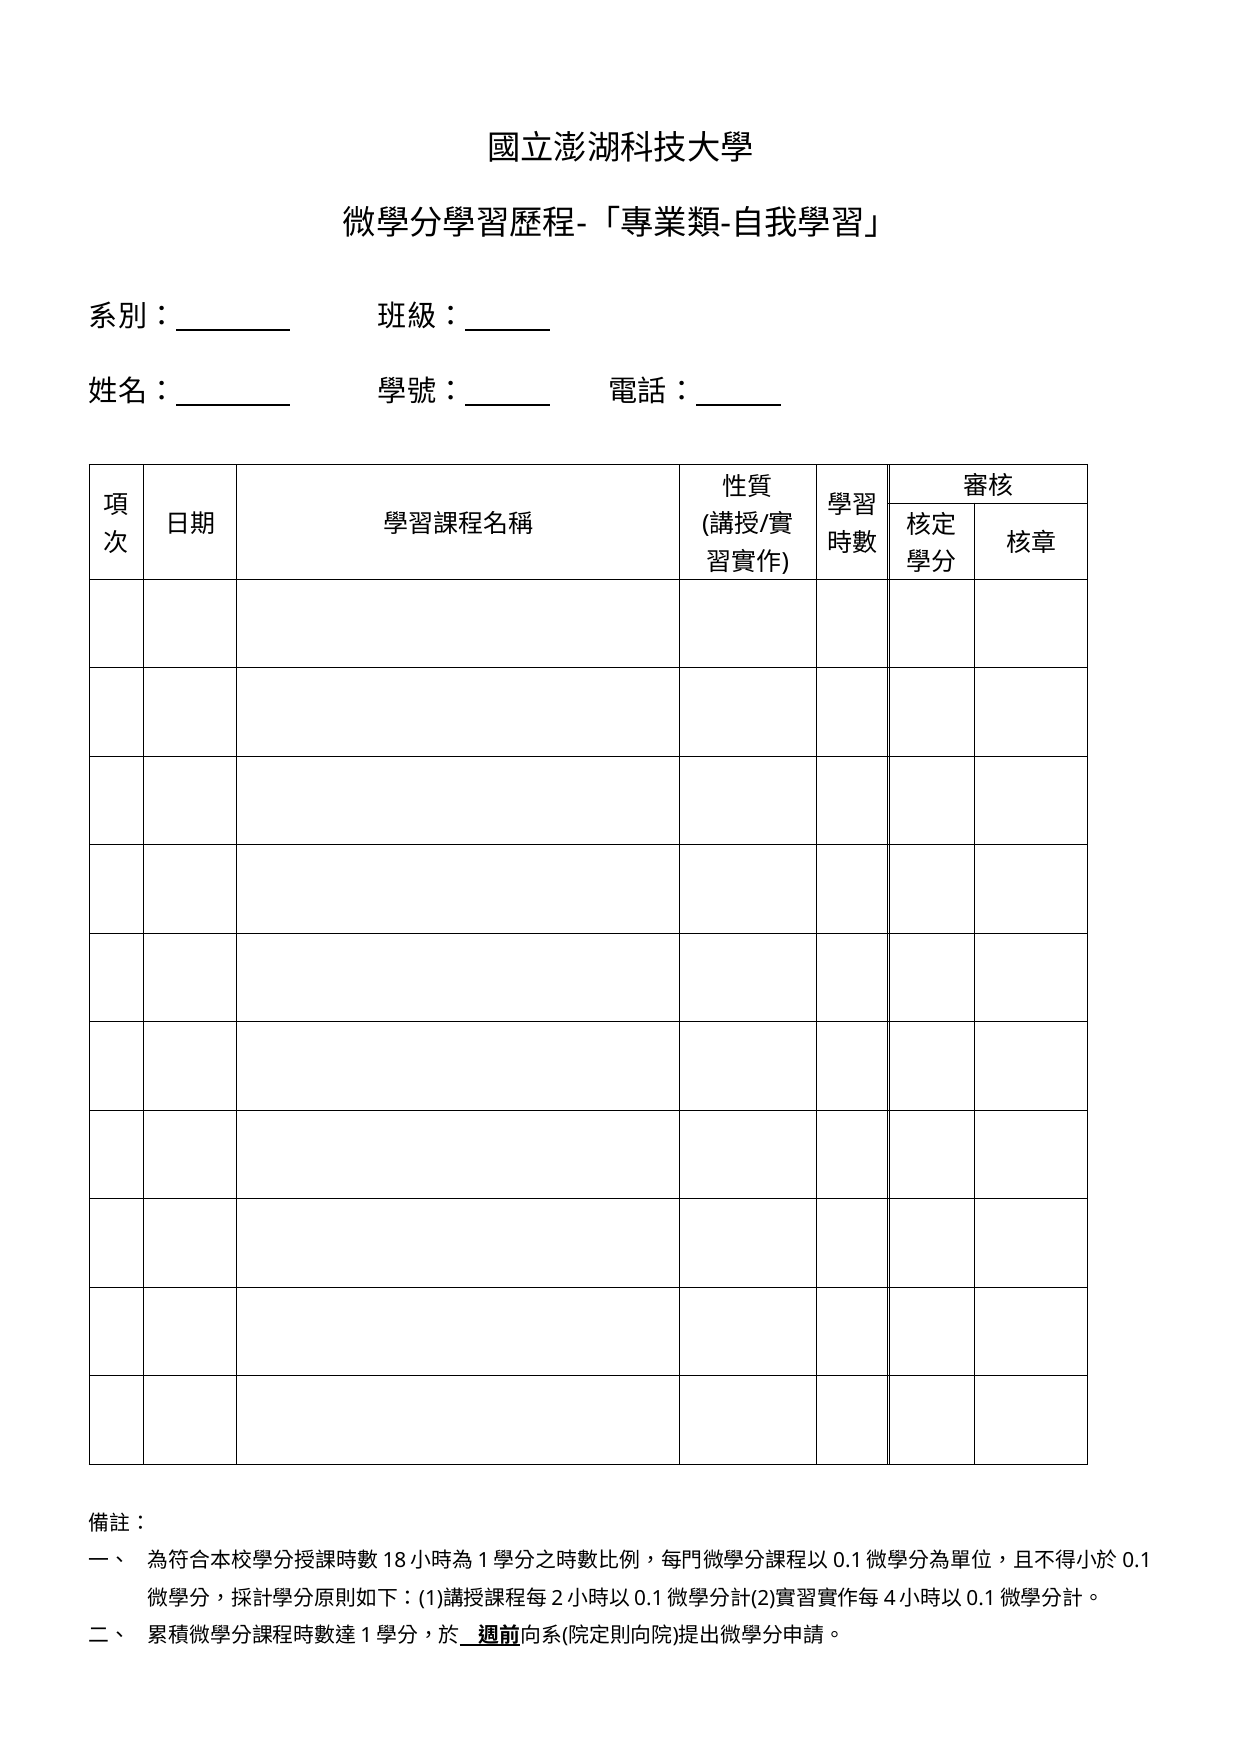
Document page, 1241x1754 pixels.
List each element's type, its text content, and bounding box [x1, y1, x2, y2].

table_cell [890, 1111, 974, 1198]
table_cell [975, 580, 1087, 667]
table_cell [975, 1376, 1087, 1464]
table_cell [90, 580, 143, 667]
table_cell [890, 757, 974, 844]
table_cell [817, 845, 887, 933]
table_cell [975, 1111, 1087, 1198]
list 為符合本校學分授課時數18小時為1學分之時數比例，每門微學分課程以0.1微學分為單位，且不得小於0.1微學分，採計學分原則如下：(1)講授課程每2小時以0.1微學分計(2)實習實作每4小時以0.1微學分計。 [89, 1540, 1152, 1615]
table_cell [817, 668, 887, 756]
table_cell [144, 1199, 236, 1287]
table_cell [237, 1376, 679, 1464]
table_cell [90, 934, 143, 1021]
table_cell [817, 1022, 887, 1110]
table_cell [890, 668, 974, 756]
text 國立澎湖科技大學 [89, 108, 1152, 183]
text 微學分學習歷程-「專業類-自我學習」 [89, 183, 1152, 258]
table_cell [144, 668, 236, 756]
table_cell [817, 1288, 887, 1375]
table_header 項次 [90, 465, 143, 578]
table_cell [817, 934, 887, 1021]
table_cell [144, 757, 236, 844]
table_cell [975, 934, 1087, 1021]
table_cell [975, 668, 1087, 756]
table_cell [237, 757, 679, 844]
table_header 性質 (講授/實習實作) [680, 465, 816, 578]
list 累積微學分課程時數達1學分，於 週前向系(院定則向院)提出微學分申請。 [89, 1615, 1152, 1652]
table_cell [680, 1376, 816, 1464]
table_cell [680, 1288, 816, 1375]
table_cell [237, 1199, 679, 1287]
table_cell [817, 1111, 887, 1198]
table_cell [975, 1199, 1087, 1287]
table_cell [90, 1199, 143, 1287]
table_cell [237, 1111, 679, 1198]
table_header 學習時數 [817, 465, 887, 578]
table_cell 核定學分 [890, 504, 974, 578]
table_cell [890, 1199, 974, 1287]
table_cell [90, 1288, 143, 1375]
table_cell [890, 580, 974, 667]
table_cell [890, 1288, 974, 1375]
table_header 日期 [144, 465, 236, 578]
table_cell [975, 1288, 1087, 1375]
table_cell [817, 1376, 887, 1464]
table_cell 核章 [975, 504, 1087, 578]
table_cell [975, 757, 1087, 844]
table_cell [680, 934, 816, 1021]
table_cell [237, 934, 679, 1021]
table_cell [680, 668, 816, 756]
table_cell [237, 580, 679, 667]
table_cell [680, 1111, 816, 1198]
table_header 審核 [890, 465, 1087, 502]
table_header 學習課程名稱 [237, 465, 679, 578]
table_cell [144, 934, 236, 1021]
table_cell [680, 845, 816, 933]
table_cell [817, 1199, 887, 1287]
table_cell [90, 1376, 143, 1464]
table_cell [890, 1376, 974, 1464]
table_cell [90, 668, 143, 756]
table_cell [680, 580, 816, 667]
table_cell [144, 1288, 236, 1375]
table_cell [817, 580, 887, 667]
table_cell [975, 1022, 1087, 1110]
table_cell [144, 1022, 236, 1110]
table_cell [90, 757, 143, 844]
table_cell [144, 1376, 236, 1464]
table_cell [890, 1022, 974, 1110]
table_cell [90, 845, 143, 933]
table_cell [237, 1288, 679, 1375]
table_cell [817, 757, 887, 844]
table_cell [680, 1022, 816, 1110]
table_cell [237, 668, 679, 756]
table_cell [890, 934, 974, 1021]
table_cell [237, 1022, 679, 1110]
text 姓名： 學號： 電話： [89, 351, 1152, 426]
table_cell [144, 580, 236, 667]
table_cell [237, 845, 679, 933]
text 系別： 班級： [89, 276, 1152, 351]
table_cell [90, 1111, 143, 1198]
table_cell [90, 1022, 143, 1110]
text 備註： [89, 1502, 1152, 1540]
table_cell [680, 757, 816, 844]
table_cell [144, 845, 236, 933]
table_cell [890, 845, 974, 933]
table_cell [680, 1199, 816, 1287]
table_cell [975, 845, 1087, 933]
table_cell [144, 1111, 236, 1198]
